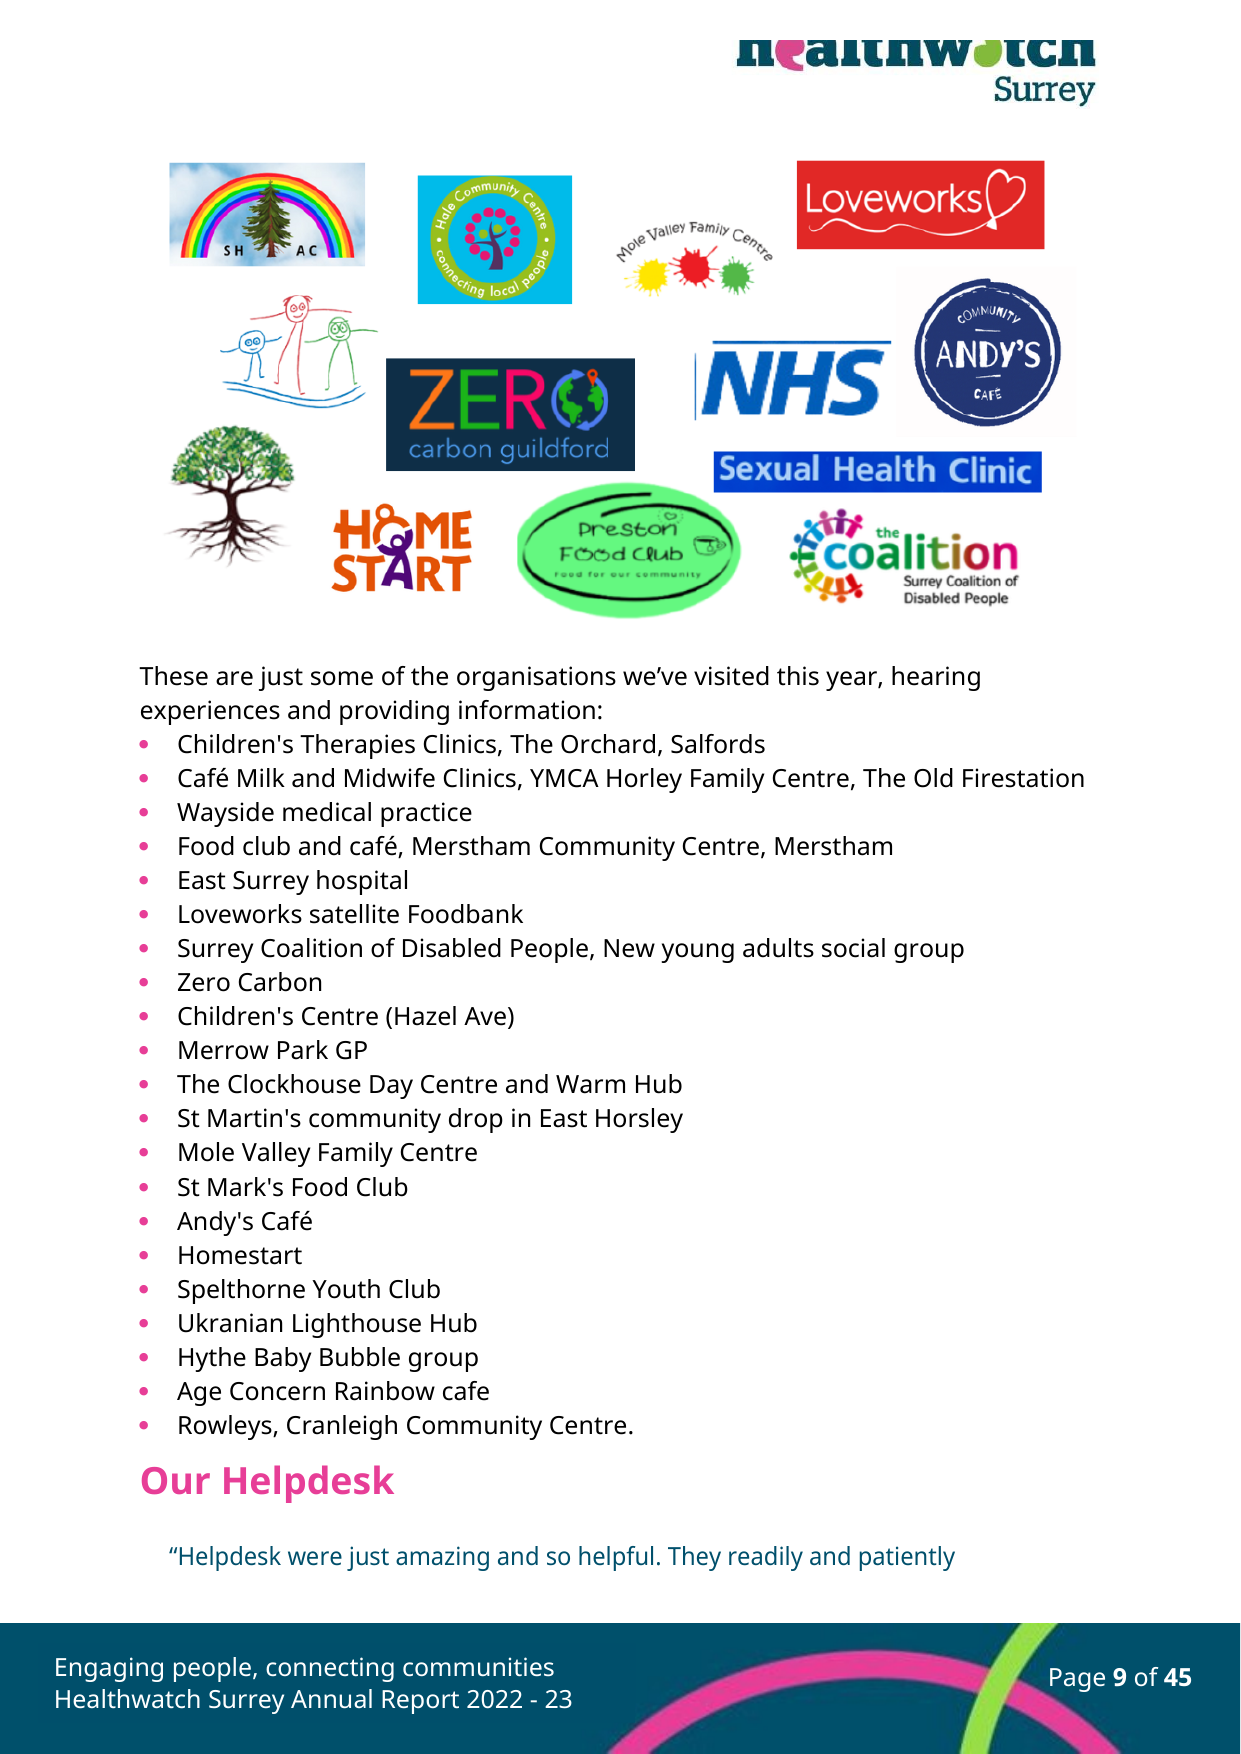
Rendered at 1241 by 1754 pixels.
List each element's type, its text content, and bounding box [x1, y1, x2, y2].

list Andy's Café [139, 1203, 1101, 1237]
list Hythe Baby Bubble group [139, 1339, 1101, 1373]
list East Surrey hospital [139, 863, 1101, 897]
picture [815, 51, 827, 59]
picture [139, 151, 1089, 625]
list Rowleys, Cranleigh Community Centre. [139, 1408, 1101, 1442]
list Café Milk and Midwife Clinics, YMCA Horley Family Centre, The Old Firestation [139, 760, 1101, 794]
picture [955, 40, 964, 50]
subtitle Our Helpdesk [139, 1454, 1099, 1505]
list Spelthorne Youth Club [139, 1271, 1101, 1305]
list Food club and café, Merstham Community Centre, Merstham [139, 828, 1101, 863]
list Children's Therapies Clinics, The Orchard, Salfords [139, 726, 1101, 760]
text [169, 1539, 1071, 1572]
list St Martin's community drop in East Horsley [139, 1101, 1101, 1135]
text These are just some of the organisations we’ve visited this year, hearing experiences and providing information: [139, 658, 1101, 726]
list Ukranian Lighthouse Hub [139, 1305, 1101, 1339]
list The Clockhouse Day Centre and Warm Hub [139, 1067, 1101, 1101]
list Surrey Coalition of Disabled People, New young adults social group [139, 931, 1101, 965]
picture [603, 1623, 1124, 1754]
list St Mark's Food Club [139, 1169, 1101, 1203]
list Children's Centre (Hazel Ave) [139, 999, 1101, 1033]
list Loveworks satellite Foodbank [139, 897, 1101, 931]
list Age Concern Rainbow cafe [139, 1373, 1101, 1408]
picture [731, 40, 1100, 109]
list Mole Valley Family Centre [139, 1135, 1101, 1169]
list Zero Carbon [139, 965, 1101, 999]
list Merrow Park GP [139, 1033, 1101, 1067]
picture [934, 40, 945, 53]
list Wayside medical practice [139, 794, 1101, 828]
list Homestart [139, 1237, 1101, 1271]
